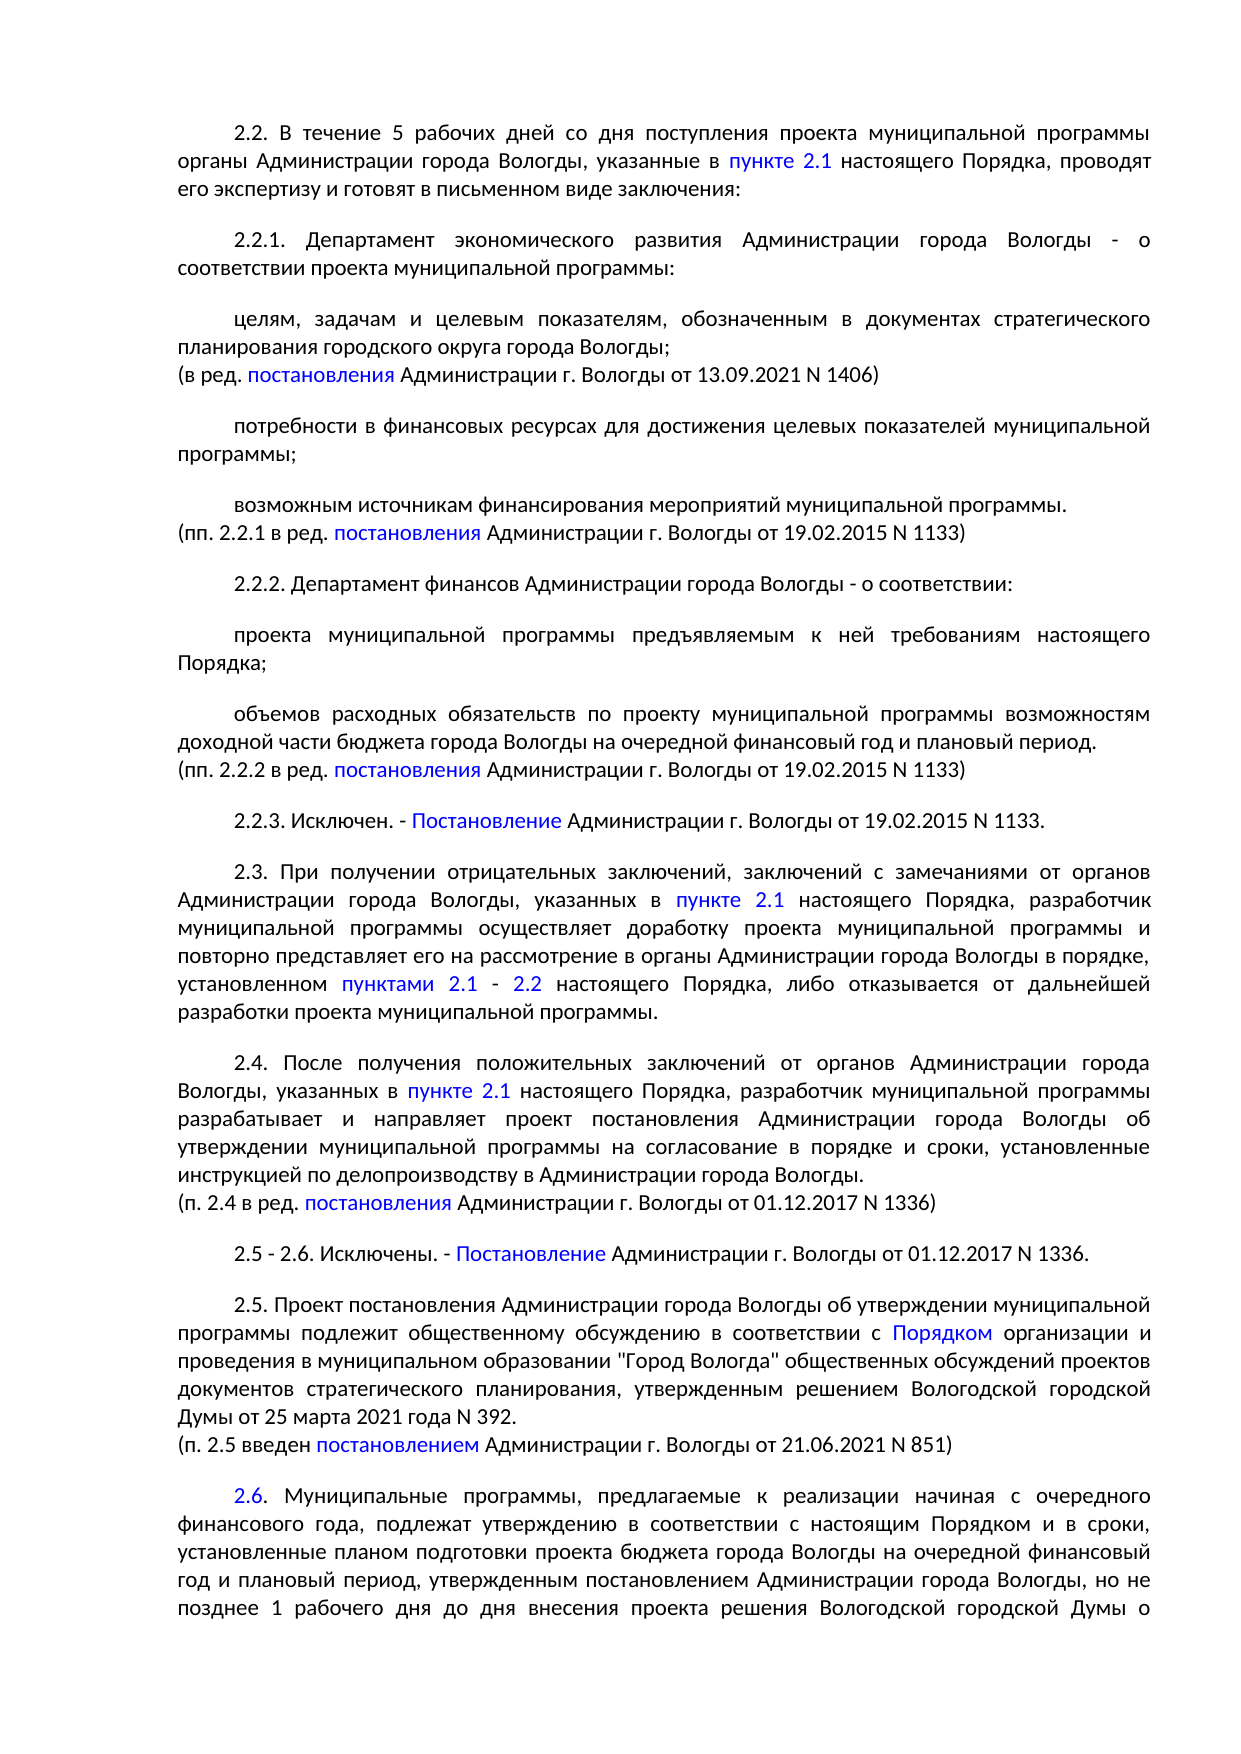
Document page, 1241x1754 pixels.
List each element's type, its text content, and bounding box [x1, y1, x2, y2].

text (п. 2.4 в ред. постановления Администрации г. Вологды от 01.12.2017 N 1336) [177, 1188, 1152, 1216]
text 2.4. После получения положительных заключений от органов Администрации города Вологды, указанных в пункте 2.1 настоящего Порядка, разработчик муниципальной программы разрабатывает и направляет проект постановления Администрации города Вологды об утверждении муниципальной программы на согласование в порядке и сроки, установленные инструкцией по делопроизводству в Администрации города Вологды. [177, 1048, 1152, 1188]
text 2.2.1. Департамент экономического развития Администрации города Вологды - о соответствии проекта муниципальной программы: [177, 225, 1152, 281]
text 2.2.2. Департамент финансов Администрации города Вологды - о соответствии: [177, 569, 1152, 597]
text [177, 1481, 1152, 1621]
text объемов расходных обязательств по проекту муниципальной программы возможностям доходной части бюджета города Вологды на очередной финансовый год и плановый период. [177, 699, 1152, 755]
text 2.3. При получении отрицательных заключений, заключений с замечаниями от органов Администрации города Вологды, указанных в пункте 2.1 настоящего Порядка, разработчик муниципальной программы осуществляет доработку проекта муниципальной программы и повторно представляет его на рассмотрение в органы Администрации города Вологды в порядке, установленном пунктами 2.1 - 2.2 настоящего Порядка, либо отказывается от дальнейшей разработки проекта муниципальной программы. [177, 857, 1152, 1025]
text возможным источникам финансирования мероприятий муниципальной программы. [177, 490, 1152, 518]
text (пп. 2.2.2 в ред. постановления Администрации г. Вологды от 19.02.2015 N 1133) [177, 755, 1152, 783]
text 2.2. В течение 5 рабочих дней со дня поступления проекта муниципальной программы органы Администрации города Вологды, указанные в пункте 2.1 настоящего Порядка, проводят его экспертизу и готовят в письменном виде заключения: [177, 118, 1152, 202]
text (в ред. постановления Администрации г. Вологды от 13.09.2021 N 1406) [177, 360, 1152, 388]
text проекта муниципальной программы предъявляемым к ней требованиям настоящего Порядка; [177, 620, 1152, 676]
text 2.5. Проект постановления Администрации города Вологды об утверждении муниципальной программы подлежит общественному обсуждению в соответствии с Порядком организации и проведения в муниципальном образовании "Город Вологда" общественных обсуждений проектов документов стратегического планирования, утвержденным решением Вологодской городской Думы от 25 марта 2021 года N 392. [177, 1290, 1152, 1430]
text (пп. 2.2.1 в ред. постановления Администрации г. Вологды от 19.02.2015 N 1133) [177, 518, 1152, 546]
text целям, задачам и целевым показателям, обозначенным в документах стратегического планирования городского округа города Вологды; [177, 304, 1152, 360]
text 2.5 - 2.6. Исключены. - Постановление Администрации г. Вологды от 01.12.2017 N 1336. [177, 1239, 1152, 1267]
text потребности в финансовых ресурсах для достижения целевых показателей муниципальной программы; [177, 411, 1152, 467]
text 2.2.3. Исключен. - Постановление Администрации г. Вологды от 19.02.2015 N 1133. [177, 806, 1152, 834]
text (п. 2.5 введен постановлением Администрации г. Вологды от 21.06.2021 N 851) [177, 1430, 1152, 1458]
